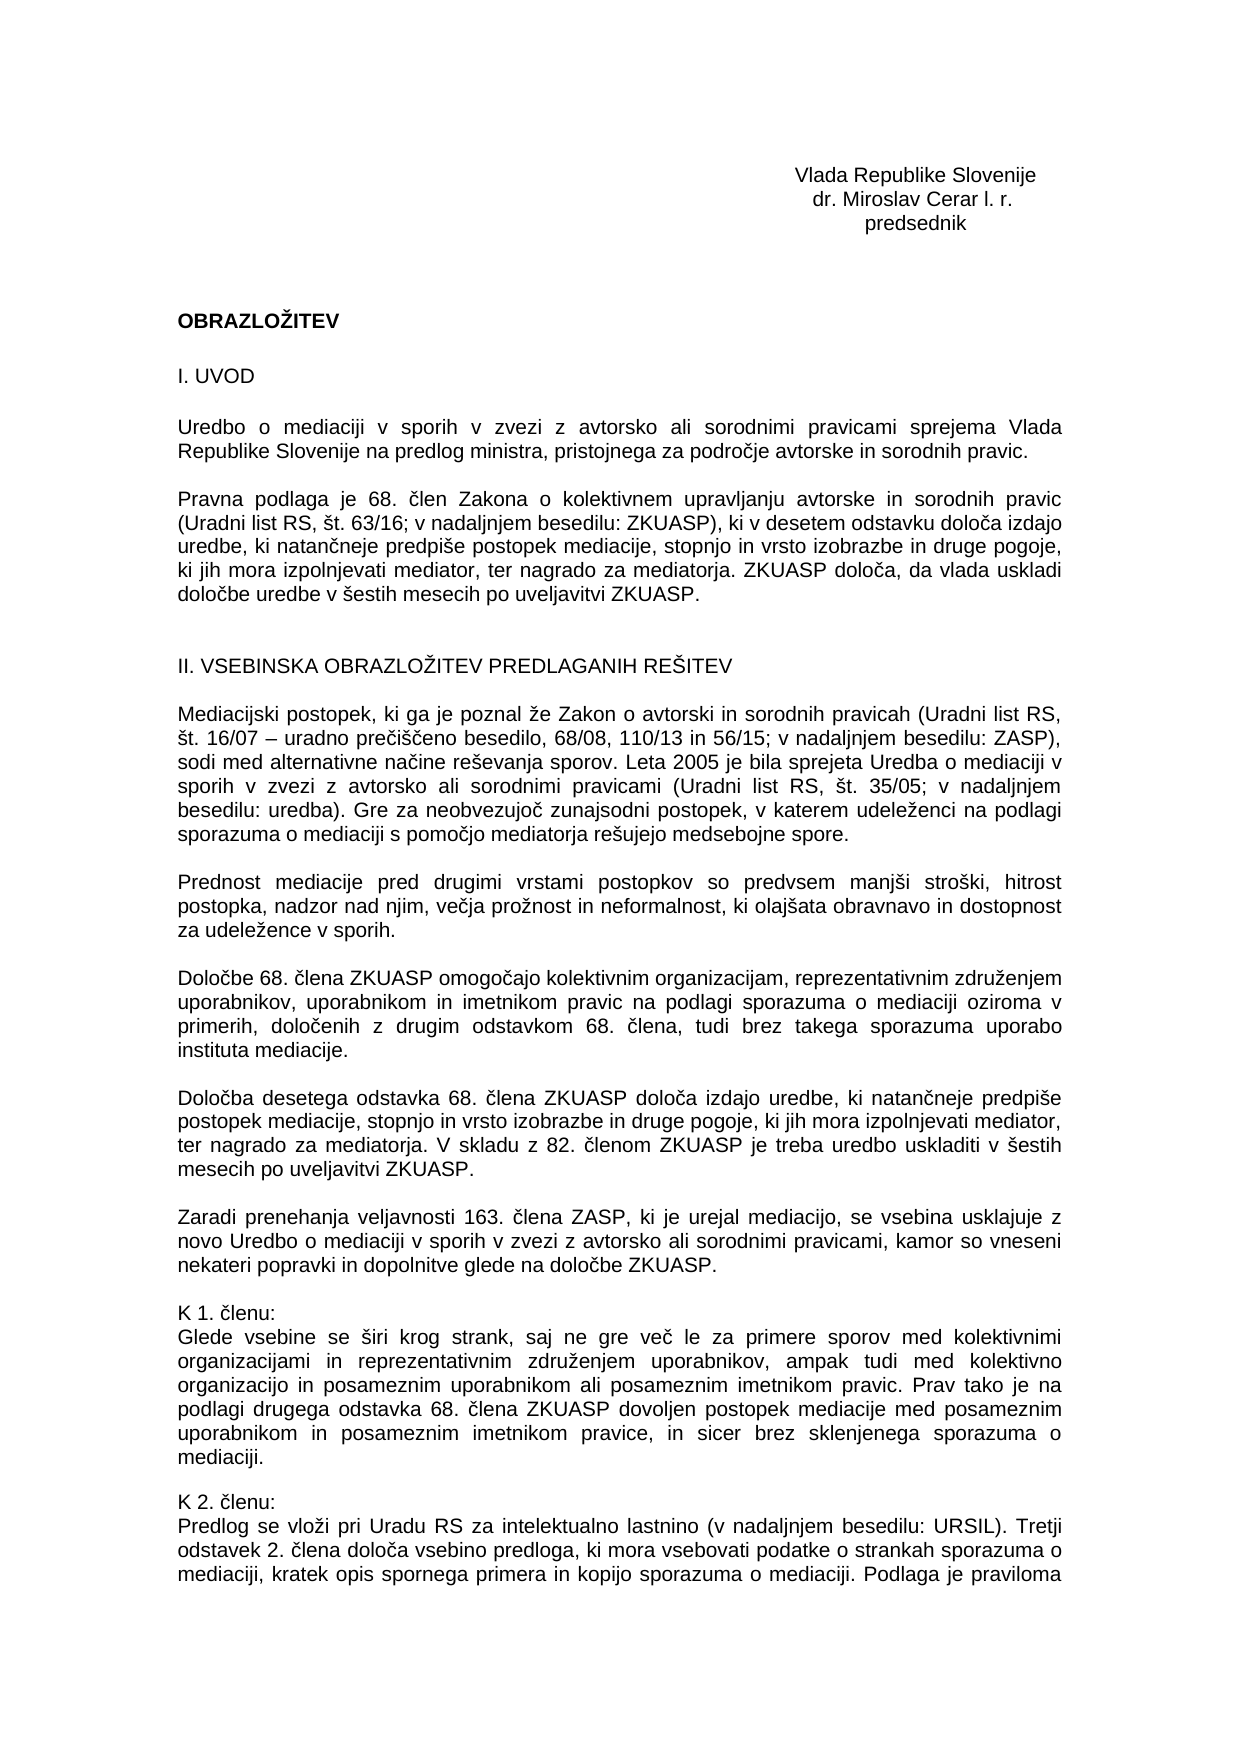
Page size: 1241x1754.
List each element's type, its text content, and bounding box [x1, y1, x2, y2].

text Pravna podlaga je 68. člen Zakona o kolektivnem upravljanju avtorske in sorodnih pravic (Uradni list RS, št. 63/16; v nadaljnjem besedilu: ZKUASP), ki v desetem odstavku določa izdajo uredbe, ki natančneje predpiše postopek mediacije, stopnjo in vrsto izobrazbe in druge pogoje, ki jih mora izpolnjevati mediator, ter nagrado za mediatorja. ZKUASP določa, da vlada uskladi določbe uredbe v šestih mesecih po uveljavitvi ZKUASP. [177, 486, 1063, 606]
text Glede vsebine se širi krog strank, saj ne gre več le za primere sporov med kolektivnimi organizacijami in reprezentativnim združenjem uporabnikov, ampak tudi med kolektivno organizacijo in posameznim uporabnikom ali posameznim imetnikom pravic. Prav tako je na podlagi drugega odstavka 68. člena ZKUASP dovoljen postopek mediacije med posameznim uporabnikom in posameznim imetnikom pravice, in sicer brez sklenjenega sporazuma o mediaciji. [177, 1325, 1063, 1469]
text I. UVOD [177, 360, 1063, 387]
text II. VSEBINSKA OBRAZLOŽITEV PREDLAGANIH REŠITEV [177, 654, 1063, 678]
text Prednost mediacije pred drugimi vrstami postopkov so predvsem manjši stroški, hitrost postopka, nadzor nad njim, večja prožnost in neformalnost, ki olajšata obravnavo in dostopnost za udeležence v sporih. [177, 870, 1063, 942]
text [177, 1513, 1063, 1585]
text Zaradi prenehanja veljavnosti 163. člena ZASP, ki je urejal mediacijo, se vsebina usklajuje z novo Uredbo o mediaciji v sporih v zvezi z avtorsko ali sorodnimi pravicami, kamor so vneseni nekateri popravki in dopolnitve glede na določbe ZKUASP. [177, 1205, 1063, 1277]
text OBRAZLOŽITEV [177, 306, 1063, 333]
text Določbe 68. člena ZKUASP omogočajo kolektivnim organizacijam, reprezentativnim združenjem uporabnikov, uporabnikom in imetnikom pravic na podlagi sporazuma o mediaciji oziroma v primerih, določenih z drugim odstavkom 68. člena, tudi brez takega sporazuma uporabo instituta mediacije. [177, 966, 1063, 1061]
text Mediacijski postopek, ki ga je poznal že Zakon o avtorski in sorodnih pravicah (Uradni list RS, št. 16/07 – uradno prečiščeno besedilo, 68/08, 110/13 in 56/15; v nadaljnjem besedilu: ZASP), sodi med alternativne načine reševanja sporov. Leta 2005 je bila sprejeta Uredba o mediaciji v sporih v zvezi z avtorsko ali sorodnimi pravicami (Uradni list RS, št. 35/05; v nadaljnjem besedilu: uredba). Gre za neobvezujoč zunajsodni postopek, v katerem udeleženci na podlagi sporazuma o mediaciji s pomočjo mediatorja rešujejo medsebojne spore. [177, 702, 1063, 846]
text Določba desetega odstavka 68. člena ZKUASP določa izdajo uredbe, ki natančneje predpiše postopek mediacije, stopnjo in vrsto izobrazbe in druge pogoje, ki jih mora izpolnjevati mediator, ter nagrado za mediatorja. V skladu z 82. členom ZKUASP je treba uredbo uskladiti v šestih mesecih po uveljavitvi ZKUASP. [177, 1085, 1063, 1181]
text K 2. členu: [177, 1489, 1063, 1513]
text K 1. členu: [177, 1301, 1063, 1325]
text Uredbo o mediaciji v sporih v zvezi z avtorsko ali sorodnimi pravicami sprejema Vlada Republike Slovenije na predlog ministra, pristojnega za področje avtorske in sorodnih pravic. [177, 414, 1063, 462]
text Vlada Republike Slovenije dr. Miroslav Cerar l. r. predsednik [768, 162, 1063, 234]
